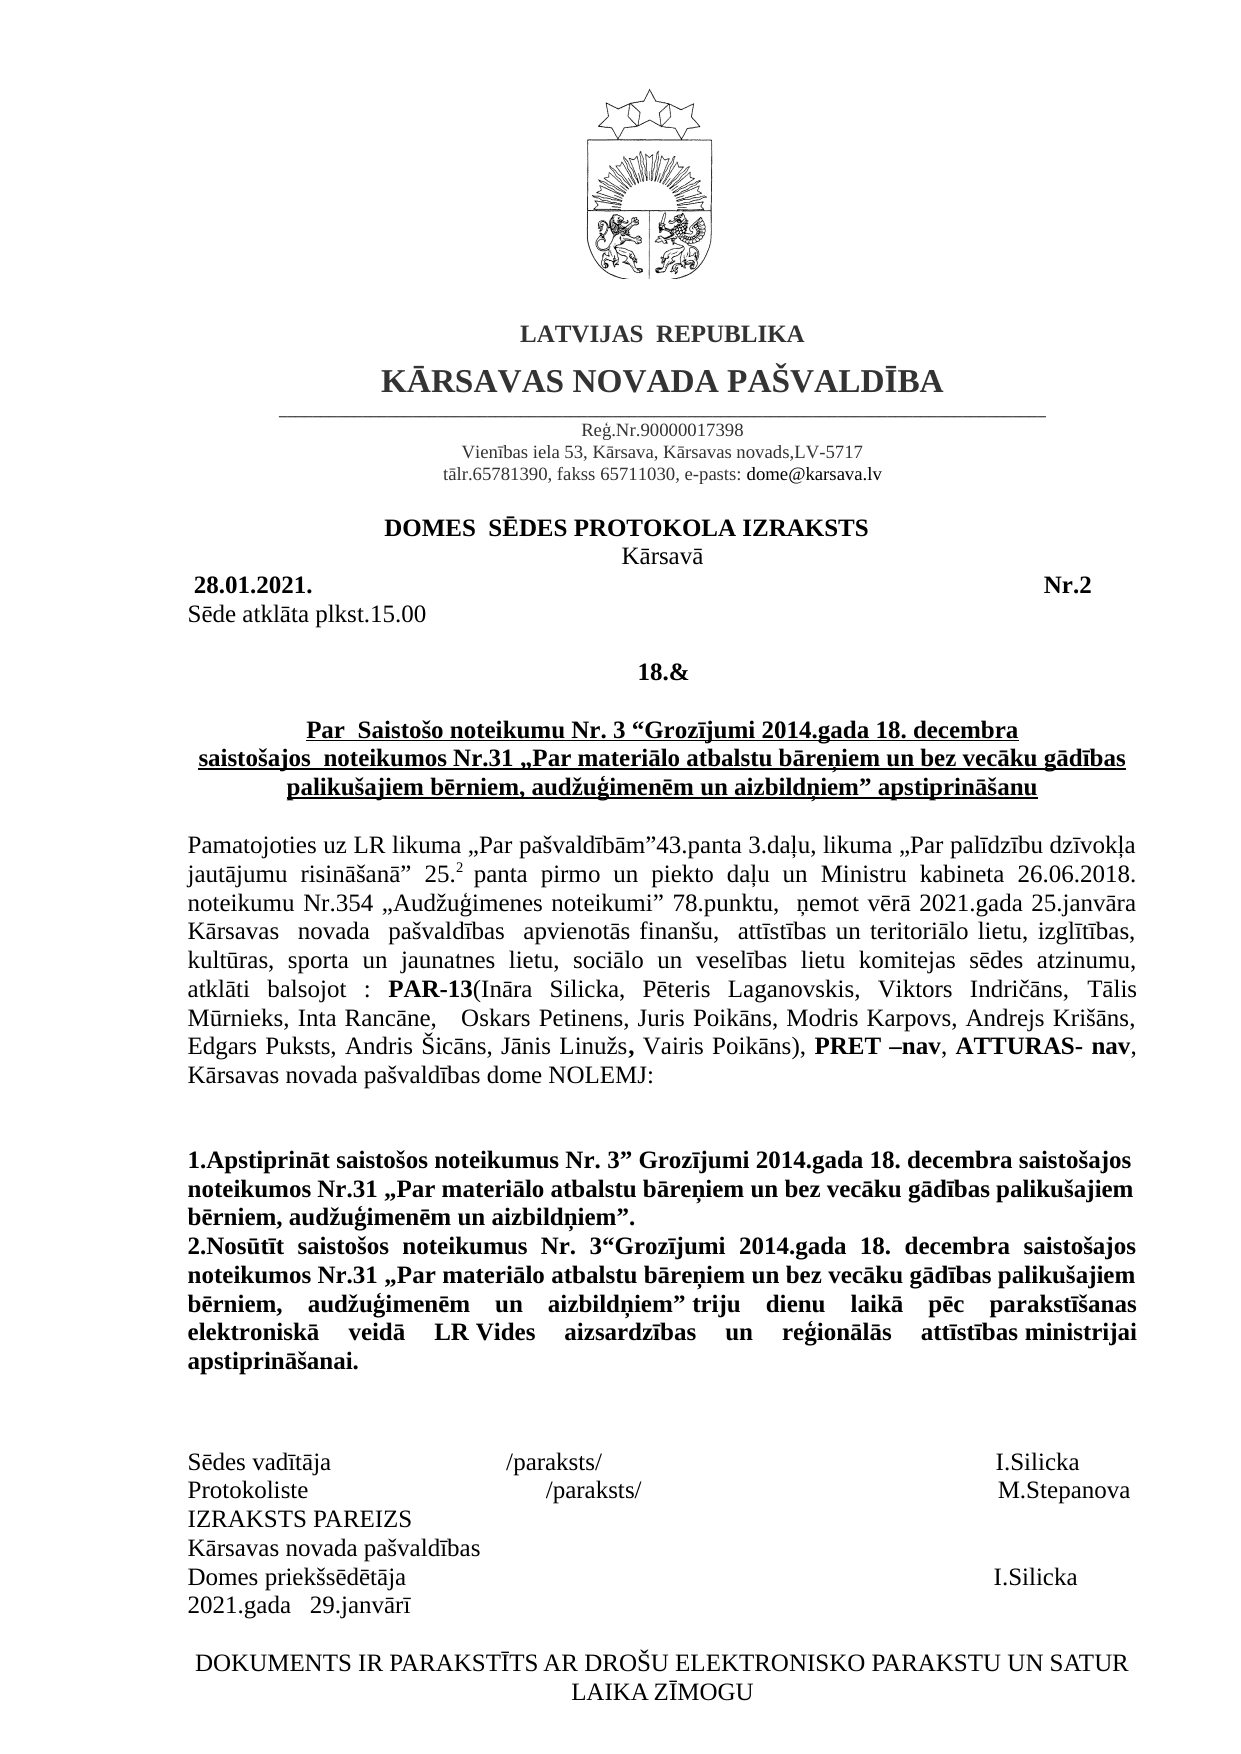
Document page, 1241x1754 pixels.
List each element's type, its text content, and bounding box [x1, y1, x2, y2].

text 2.Nosūtīt saistošos noteikumus Nr. 3“Grozījumi 2014.gada 18. decembra saistošajos noteikumos Nr.31 „Par materiālo atbalstu bāreņiem un bez vecāku gādības palikušajiem bērniem, audžuģimenēm un aizbildņiem” triju dienu laikā pēc parakstīšanas elektroniskā veidā LR Vides aizsardzības un reģionālās attīstības ministrijai apstiprināšanai. [187, 1231, 1137, 1375]
text Kārsavā [187, 541, 1137, 570]
text 1.Apstiprināt saistošos noteikumus Nr. 3” Grozījumi 2014.gada 18. decembra saistošajos noteikumos Nr.31 „Par materiālo atbalstu bāreņiem un bez vecāku gādības palikušajiem bērniem, audžuģimenēm un aizbildņiem”. [187, 1145, 1137, 1231]
text Reģ.Nr.90000017398 [187, 419, 1137, 441]
text 18.& [637, 657, 1137, 686]
text 2021.gada 29.janvārī [187, 1591, 1137, 1619]
text 28.01.2021. Nr.2 [187, 570, 1137, 599]
text Kārsavas novada pašvaldības [187, 1533, 1137, 1562]
text DOKUMENTS IR PARAKSTĪTS AR DROŠU ELEKTRONISKO PARAKSTU UN SATUR LAIKA ZĪMOGU [187, 1648, 1137, 1706]
text Vienības iela 53, Kārsava, Kārsavas novads,LV-5717 [187, 441, 1137, 462]
text Domes priekšsēdētāja I.Silicka [187, 1562, 1137, 1591]
text IZRAKSTS PAREIZS [187, 1504, 1137, 1533]
text Protokoliste /paraksts/ M.Stepanova [187, 1476, 1137, 1504]
text Sēde atklāta plkst.15.00 [187, 599, 1137, 628]
text Pamatojoties uz LR likuma „Par pašvaldībām”43.panta 3.daļu, likuma „Par palīdzību dzīvokļa jautājumu risināšanā” 25.2 panta pirmo un piekto daļu un Ministru kabineta 26.06.2018. noteikumu Nr.354 „Audžuģimenes noteikumi” 78.punktu, ņemot vērā 2021.gada 25.janvāra Kārsavas novada pašvaldības apvienotās finanšu, attīstības un teritoriālo lietu, izglītības, kultūras, sporta un jaunatnes lietu, sociālo un veselības lietu komitejas sēdes atzinumu, atklāti balsojot : PAR-13(Ināra Silicka, Pēteris Laganovskis, Viktors Indričāns, Tālis Mūrnieks, Inta Rancāne, Oskars Petinens, Juris Poikāns, Modris Karpovs, Andrejs Krišāns, Edgars Puksts, Andris Šicāns, Jānis Linužs, Vairis Poikāns), PRET –nav, ATTURAS- nav, Kārsavas novada pašvaldības dome NOLEMJ: [187, 830, 1137, 1089]
text ____________________________________________________________________________________________ [187, 400, 1137, 419]
text Par Saistošo noteikumu Nr. 3 “Grozījumi 2014.gada 18. decembra saistošajos noteikumos Nr.31 „Par materiālo atbalstu bāreņiem un bez vecāku gādības palikušajiem bērniem, audžuģimenēm un aizbildņiem” apstiprināšanu [187, 715, 1137, 801]
picture [586, 88, 714, 279]
text Sēdes vadītāja /paraksts/ I.Silicka [187, 1447, 1137, 1476]
text DOMES SĒDES PROTOKOLA IZRAKSTS [187, 513, 1137, 541]
text tālr.65781390, 65711030, e-pasts: dome@karsava.lv [187, 462, 1137, 484]
text LATVIJAS REPUBLIKA [187, 319, 1137, 347]
text KĀRSAVAS NOVADA PAŠVALDĪBA [187, 362, 1137, 400]
